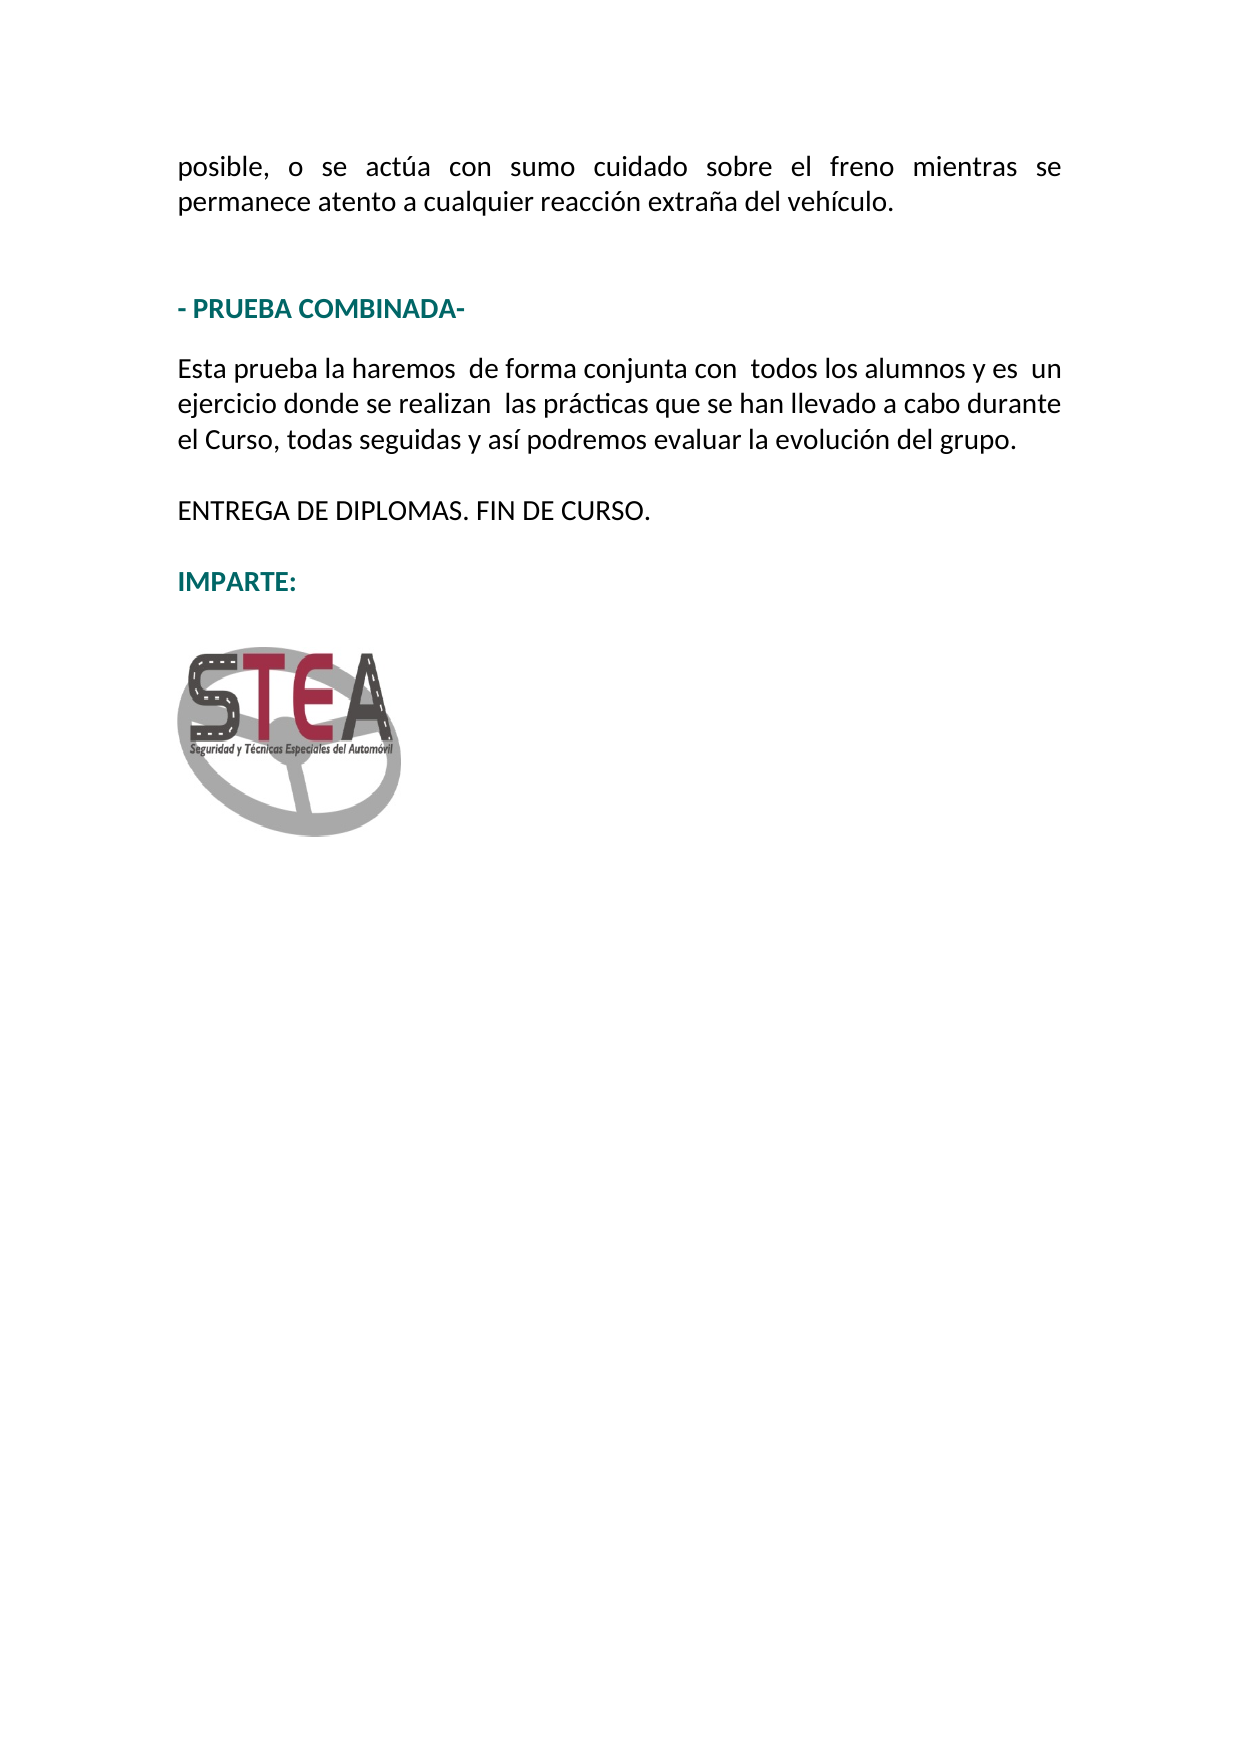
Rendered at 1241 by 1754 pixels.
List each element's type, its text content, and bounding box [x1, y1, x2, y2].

subtitle - PRUEBA COMBINADA- [177, 290, 1063, 326]
text IMPARTE: [177, 563, 1063, 599]
text ENTREGA DE DIPLOMAS. FIN DE CURSO. [177, 492, 1063, 528]
subtitle Esta prueba la haremos de forma conjunta con todos los alumnos y es un ejercicio donde se realizan las prácticas que se han llevado a cabo durante el Curso, todas seguidas y así podremos evaluar la evolución del grupo. [177, 350, 1063, 457]
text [177, 148, 1063, 219]
picture [177, 647, 401, 837]
